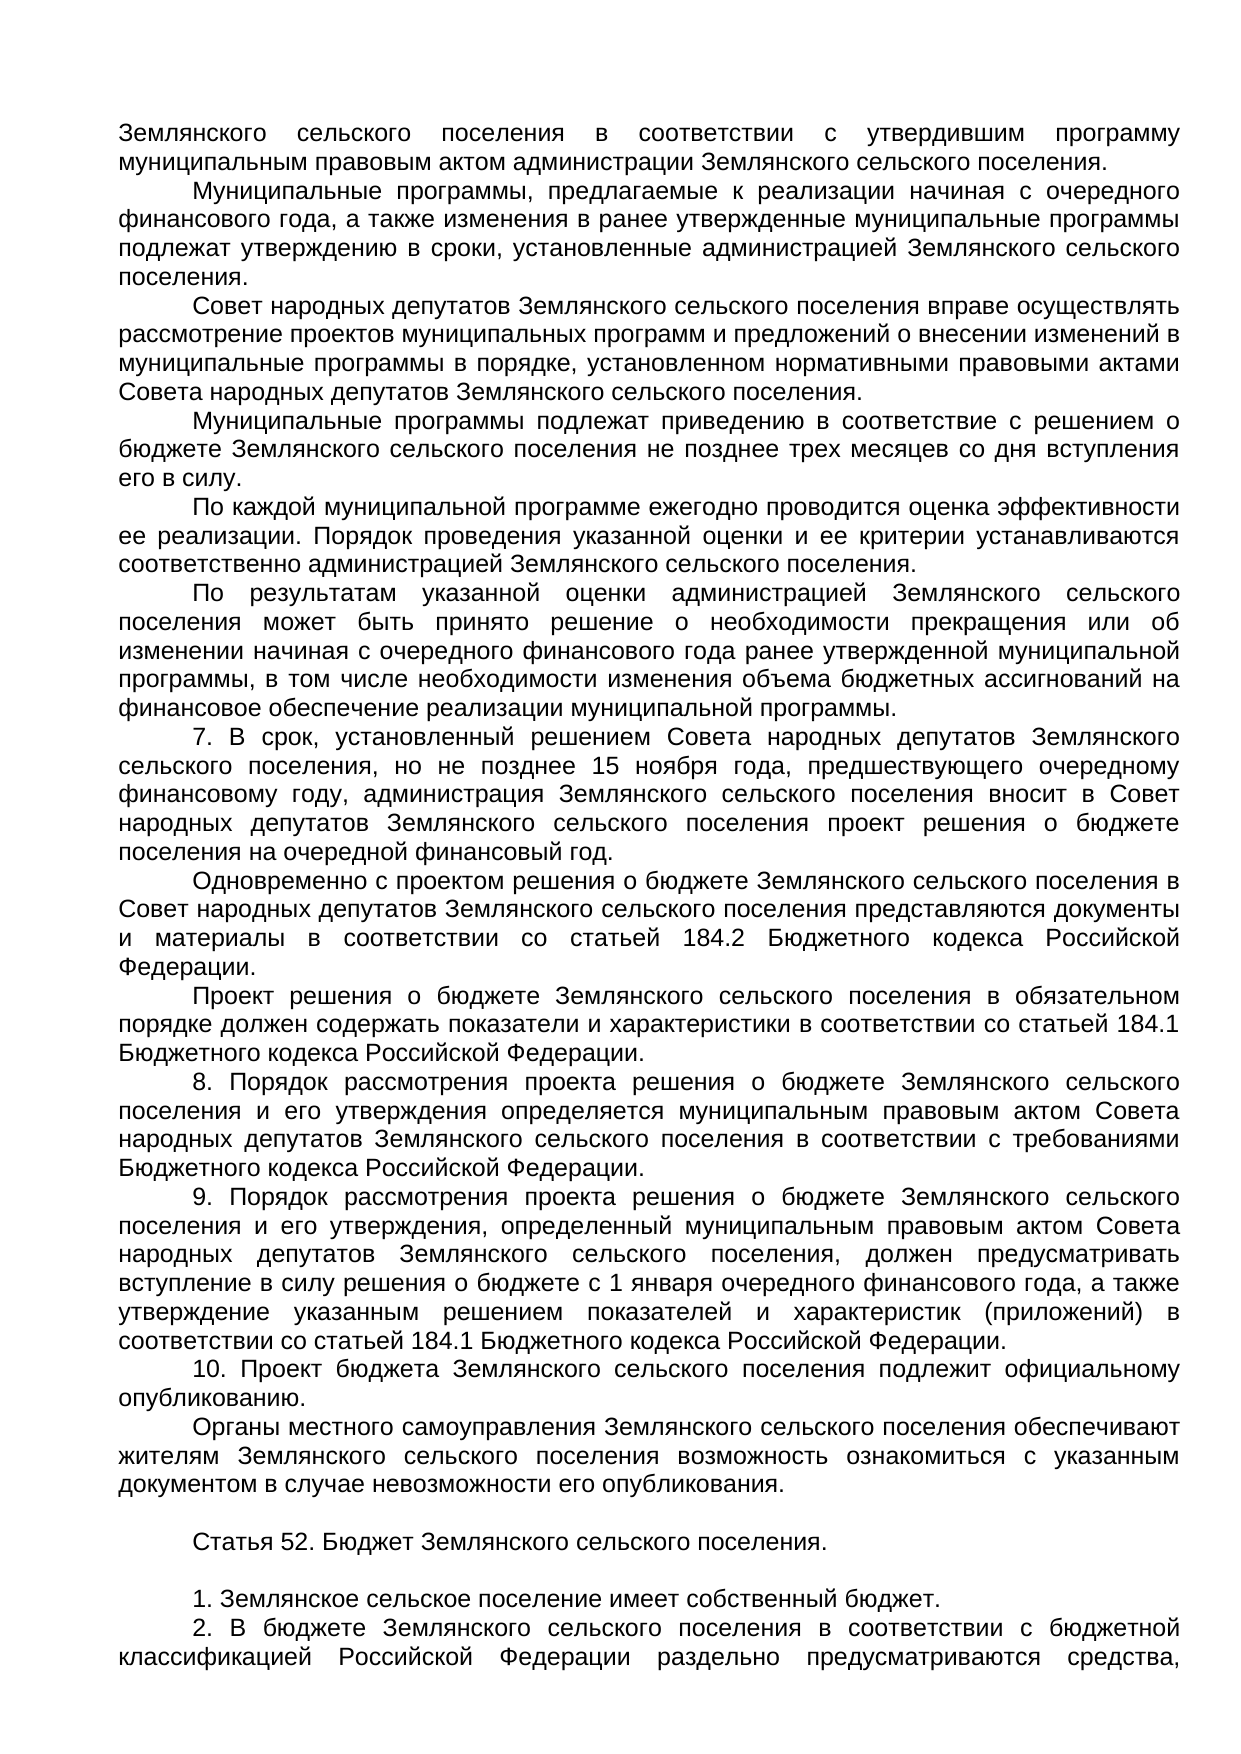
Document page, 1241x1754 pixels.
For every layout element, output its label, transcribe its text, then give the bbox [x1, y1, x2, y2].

text Проект решения о бюджете Землянского сельского поселения в обязательном порядке должен содержать показатели и характеристики в соответствии со статьей 184.1 Бюджетного кодекса Российской Федерации. [118, 981, 1181, 1067]
text 10. Проект бюджета Землянского сельского поселения подлежит официальному опубликованию. [118, 1354, 1181, 1412]
text Одновременно с проектом решения о бюджете Землянского сельского поселения в Совет народных депутатов Землянского сельского поселения представляются документы и материалы в соответствии со статьей 184.2 Бюджетного кодекса Российской Федерации. [118, 866, 1181, 981]
text Органы местного самоуправления Землянского сельского поселения обеспечивают жителям Землянского сельского поселения возможность ознакомиться с указанным документом в случае невозможности его опубликования. [118, 1412, 1181, 1498]
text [118, 118, 1181, 176]
text 9. Порядок рассмотрения проекта решения о бюджете Землянского сельского поселения и его утверждения, определенный муниципальным правовым актом Совета народных депутатов Землянского сельского поселения, должен предусматривать вступление в силу решения о бюджете с 1 января очередного финансового года, а также утверждение указанным решением показателей и характеристик (приложений) в соответствии со статьей 184.1 Бюджетного кодекса Российской Федерации. [118, 1182, 1181, 1354]
text Статья 52. Бюджет Землянского сельского поселения. [118, 1527, 1181, 1556]
text По каждой муниципальной программе ежегодно проводится оценка эффективности ее реализации. Порядок проведения указанной оценки и ее критерии устанавливаются соответственно администрацией Землянского сельского поселения. [118, 492, 1181, 578]
text 1. Землянское сельское поселение имеет собственный бюджет. [118, 1584, 1181, 1613]
text По результатам указанной оценки администрацией Землянского сельского поселения может быть принято решение о необходимости прекращения или об изменении начиная с очередного финансового года ранее утвержденной муниципальной программы, в том числе необходимости изменения объема бюджетных ассигнований на финансовое обеспечение реализации муниципальной программы. [118, 578, 1181, 722]
text 7. В срок, установленный решением Совета народных депутатов Землянского сельского поселения, но не позднее 15 ноября года, предшествующего очередному финансовому году, администрация Землянского сельского поселения вносит в Совет народных депутатов Землянского сельского поселения проект решения о бюджете поселения на очередной финансовый год. [118, 722, 1181, 866]
text Совет народных депутатов Землянского сельского поселения вправе осуществлять рассмотрение проектов муниципальных программ и предложений о внесении изменений в муниципальные программы в порядке, установленном нормативными правовыми актами Совета народных депутатов Землянского сельского поселения. [118, 291, 1181, 406]
text Муниципальные программы, предлагаемые к реализации начиная с очередного финансового года, а также изменения в ранее утвержденные муниципальные программы подлежат утверждению в сроки, установленные администрацией Землянского сельского поселения. [118, 176, 1181, 291]
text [118, 1613, 1181, 1671]
text Муниципальные программы подлежат приведению в соответствие с решением о бюджете Землянского сельского поселения не позднее трех месяцев со дня вступления его в силу. [118, 406, 1181, 492]
text 8. Порядок рассмотрения проекта решения о бюджете Землянского сельского поселения и его утверждения определяется муниципальным правовым актом Совета народных депутатов Землянского сельского поселения в соответствии с требованиями Бюджетного кодекса Российской Федерации. [118, 1067, 1181, 1182]
